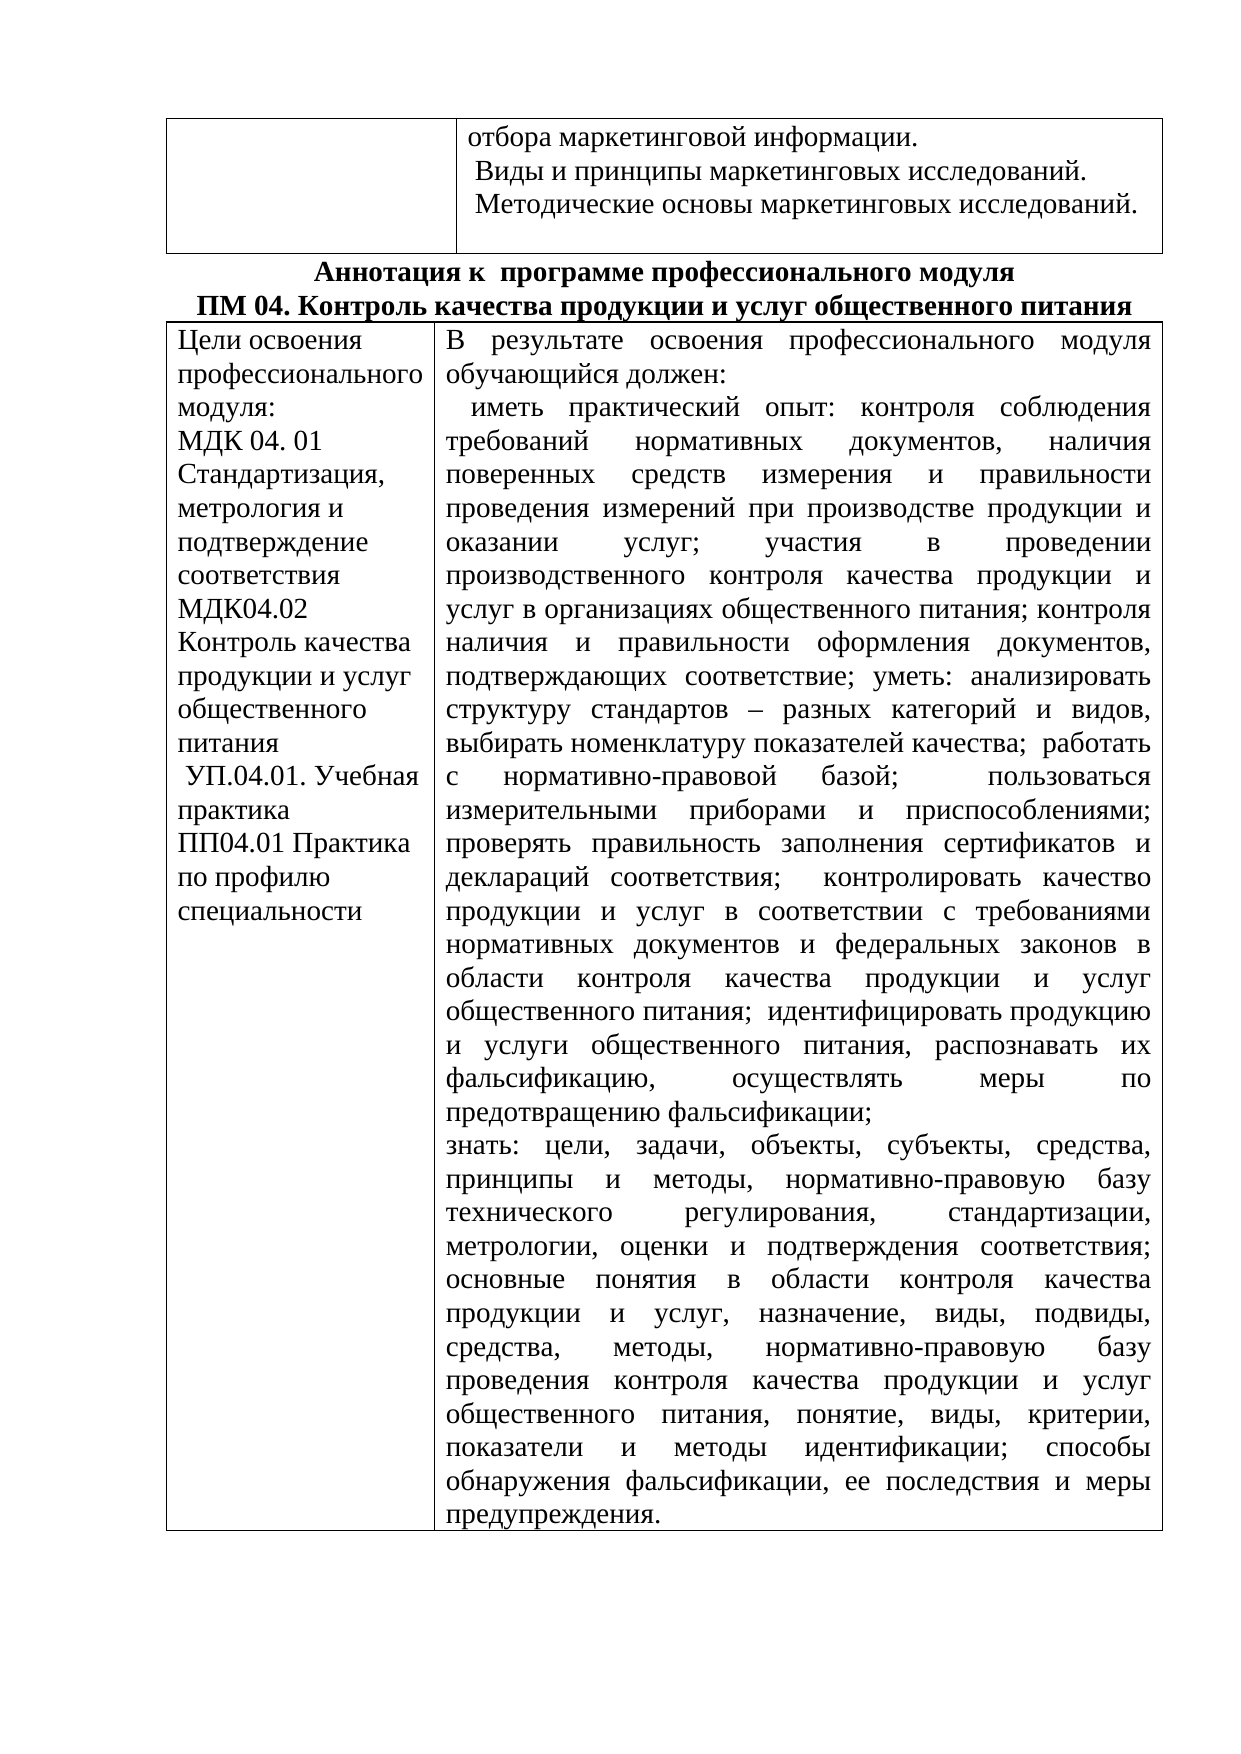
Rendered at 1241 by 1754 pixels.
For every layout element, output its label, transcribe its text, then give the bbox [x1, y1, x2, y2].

table_header Цели освоения профессионального модуля: МДК 04. 01 Стандартизация, метрология и подтверждение соответствия МДК04.02 Контроль качества продукции и услуг общественного питания УП.04.01. Учебная практика ПП04.01 Практика по профилю специальности [167, 323, 434, 1530]
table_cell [167, 119, 456, 253]
table_header В результате освоения профессионального модуля обучающийся должен: иметь практический опыт: контроля соблюдения требований нормативных документов, наличия поверенных средств измерения и правильности проведения измерений при производстве продукции и оказании услуг; участия в проведении производственного контроля качества продукции и услуг в организациях общественного питания; контроля наличия и правильности оформления документов, подтверждающих соответствие; уметь: анализировать структуру стандартов – разных категорий и видов, выбирать номенклатуру показателей качества; работать с нормативно-правовой базой; пользоваться измерительными приборами и приспособлениями; проверять правильность заполнения сертификатов и деклараций соответствия; контролировать качество продукции и услуг в соответствии с требованиями нормативных документов и федеральных законов в области контроля качества продукции и услуг общественного питания; идентифицировать продукцию и услуги общественного питания, распознавать их фальсификацию, осуществлять меры по предотвращению фальсификации; знать: цели, задачи, объекты, субъекты, средства, принципы и методы, нормативно-правовую базу технического регулирования, стандартизации, метрологии, оценки и подтверждения соответствия; основные понятия в области контроля качества продукции и услуг, назначение, виды, подвиды, средства, методы, нормативно-правовую базу проведения контроля качества продукции и услуг общественного питания, понятие, виды, критерии, показатели и методы идентификации; способы обнаружения фальсификации, ее последствия и меры предупреждения. [435, 323, 1162, 1530]
text ПМ 04. Контроль качества продукции и услуг общественного питания [177, 288, 1152, 321]
text Аннотация к программе профессионального модуля [177, 254, 1152, 288]
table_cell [457, 119, 1162, 253]
